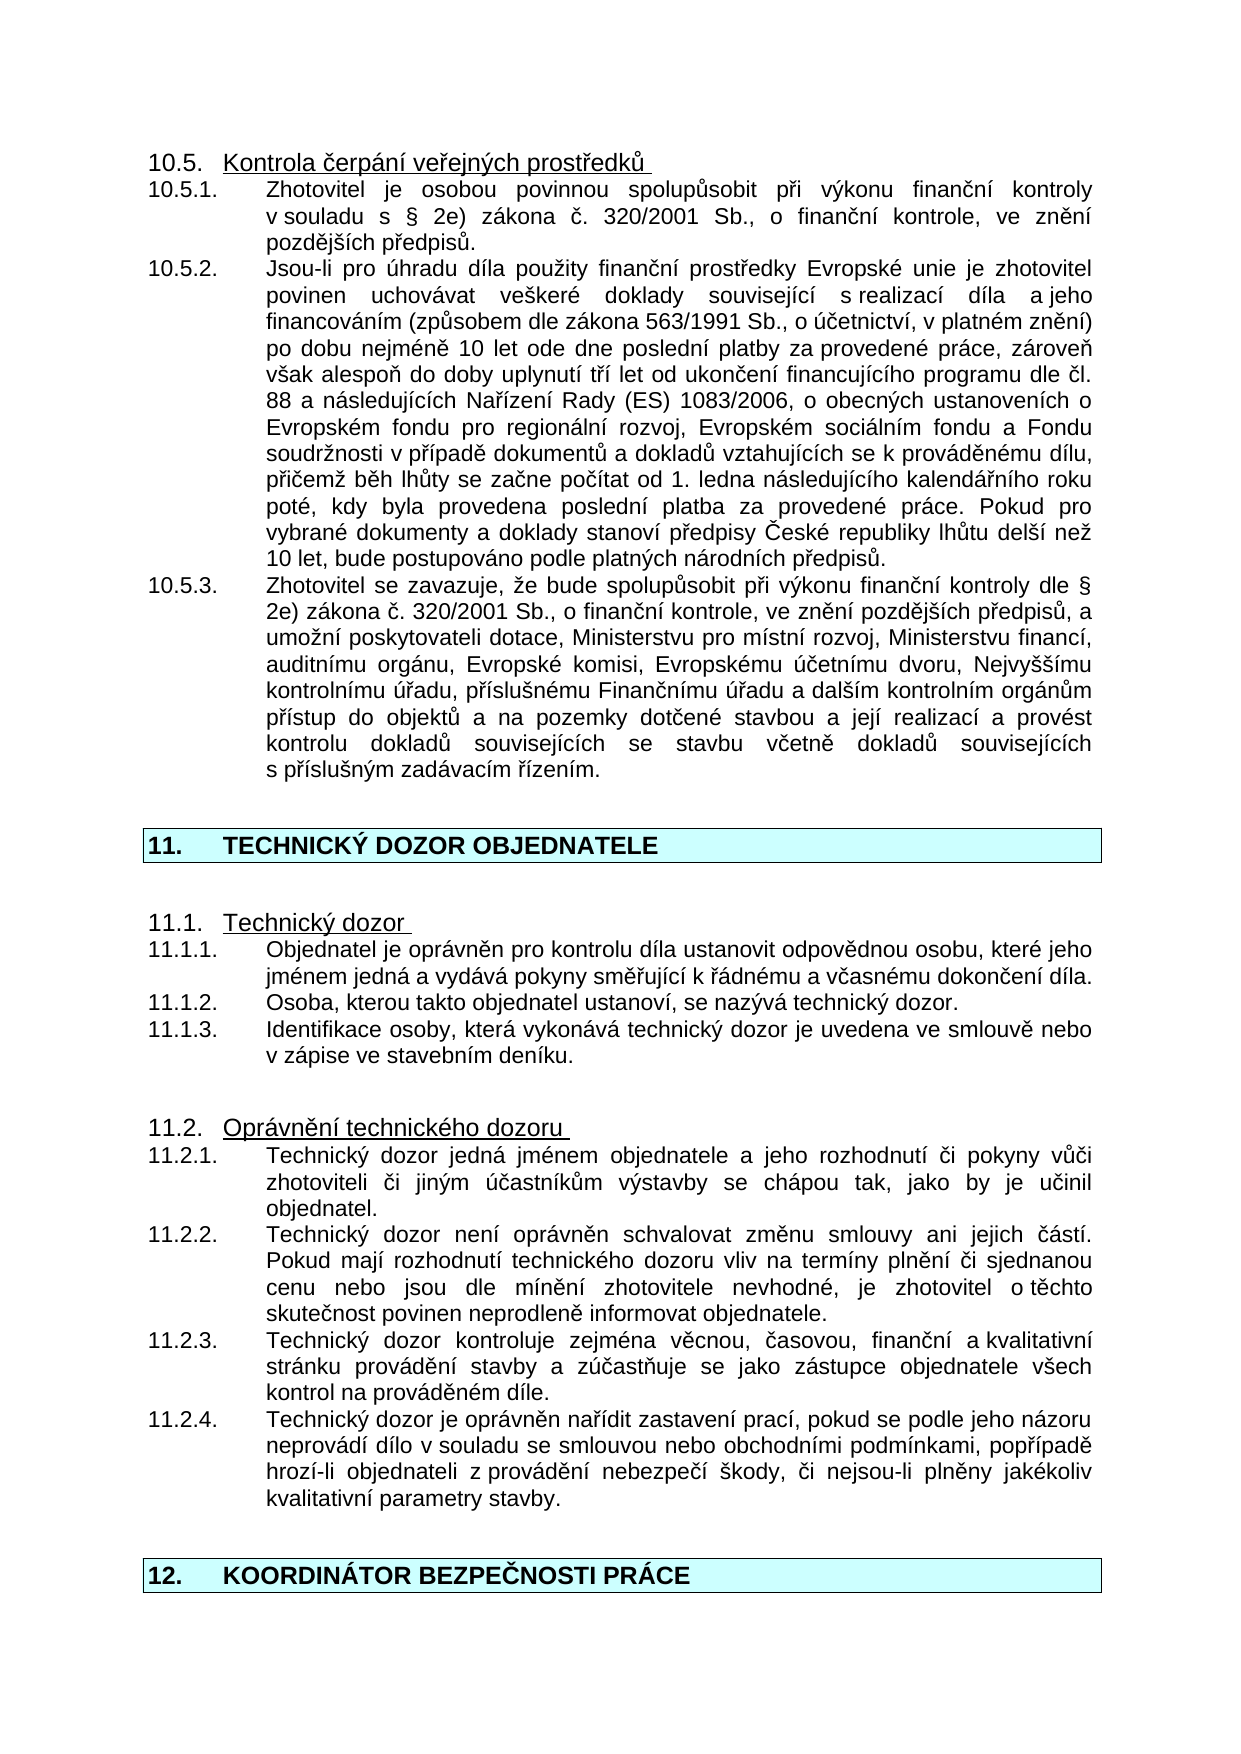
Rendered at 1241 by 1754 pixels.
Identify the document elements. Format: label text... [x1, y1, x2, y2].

list Technický dozor není oprávněn schvalovat změnu smlouvy ani jejich částí. Pokud mají rozhodnutí technického dozoru vliv na termíny plnění či sjednanou cenu nebo jsou dle mínění zhotovitele nevhodné, je zhotovitel o těchto skutečnost povinen neprodleně informovat objednatele. [148, 1221, 1093, 1327]
list Technický dozor [148, 908, 1093, 936]
list Zhotovitel je osobou povinnou spolupůsobit při výkonu finanční kontroly v souladu s § 2e) zákona č. 320/2001 Sb., o finanční kontrole, ve znění pozdějších předpisů. [148, 176, 1093, 255]
text koordinátor bezpečnosti práce [144, 1559, 1101, 1592]
list Osoba, kterou takto objednatel ustanoví, se nazývá technický dozor. [148, 989, 1093, 1016]
list Objednatel je oprávněn pro kontrolu díla ustanovit odpovědnou osobu, které jeho jménem jedná a vydává pokyny směřující k řádnému a včasnému dokončení díla. [148, 936, 1093, 989]
list Zhotovitel se zavazuje, že bude spolupůsobit při výkonu finanční kontroly dle § 2e) zákona č. 320/2001 Sb., o finanční kontrole, ve znění pozdějších předpisů, a umožní poskytovateli dotace, Ministerstvu pro místní rozvoj, Ministerstvu financí, auditnímu orgánu, Evropské komisi, Evropskému účetnímu dvoru, Nejvyššímu kontrolnímu úřadu, příslušnému Finančnímu úřadu a dalším kontrolním orgánům přístup do objektů a na pozemky dotčené stavbou a její realizací a provést kontrolu dokladů souvisejících se stavbu včetně dokladů souvisejících s příslušným zadávacím řízením. [148, 572, 1093, 782]
list Technický dozor kontroluje zejména věcnou, časovou, finanční a kvalitativní stránku provádění stavby a zúčastňuje se jako zástupce objednatele všech kontrol na prováděném díle. [148, 1327, 1093, 1406]
list Technický dozor jedná jménem objednatele a jeho rozhodnutí či pokyny vůči zhotoviteli či jiným účastníkům výstavby se chápou tak, jako by je učinil objednatel. [148, 1142, 1093, 1221]
list Kontrola čerpání veřejných prostředků [148, 148, 1093, 176]
list Oprávnění technického dozoru [148, 1113, 1093, 1142]
list Technický dozor je oprávněn nařídit zastavení prací, pokud se podle jeho názoru neprovádí dílo v souladu se smlouvou nebo obchodními podmínkami, popřípadě hrozí-li objednateli z provádění nebezpečí škody, či nejsou-li plněny jakékoliv kvalitativní parametry stavby. [148, 1406, 1093, 1511]
list Identifikace osoby, která vykonává technický dozor je uvedena ve smlouvě nebo v zápise ve stavebním deníku. [148, 1016, 1093, 1068]
text technický dozor objednatele [144, 829, 1101, 862]
list Jsou-li pro úhradu díla použity finanční prostředky Evropské unie je zhotovitel povinen uchovávat veškeré doklady související s realizací díla a jeho financováním (způsobem dle zákona 563/1991 Sb., o účetnictví, v platném znění) po dobu nejméně 10 let ode dne poslední platby za provedené práce, zároveň však alespoň do doby uplynutí tří let od ukončení financujícího programu dle čl. 88 a následujících Nařízení Rady (ES) 1083/2006, o obecných ustanoveních o Evropském fondu pro regionální rozvoj, Evropském sociálním fondu a Fondu soudržnosti v případě dokumentů a dokladů vztahujících se k prováděnému dílu, přičemž běh lhůty se začne počítat od 1. ledna následujícího kalendářního roku poté, kdy byla provedena poslední platba za provedené práce. Pokud pro vybrané dokumenty a doklady stanoví předpisy České republiky lhůtu delší než 10 let, bude postupováno podle platných národních předpisů. [148, 255, 1093, 572]
